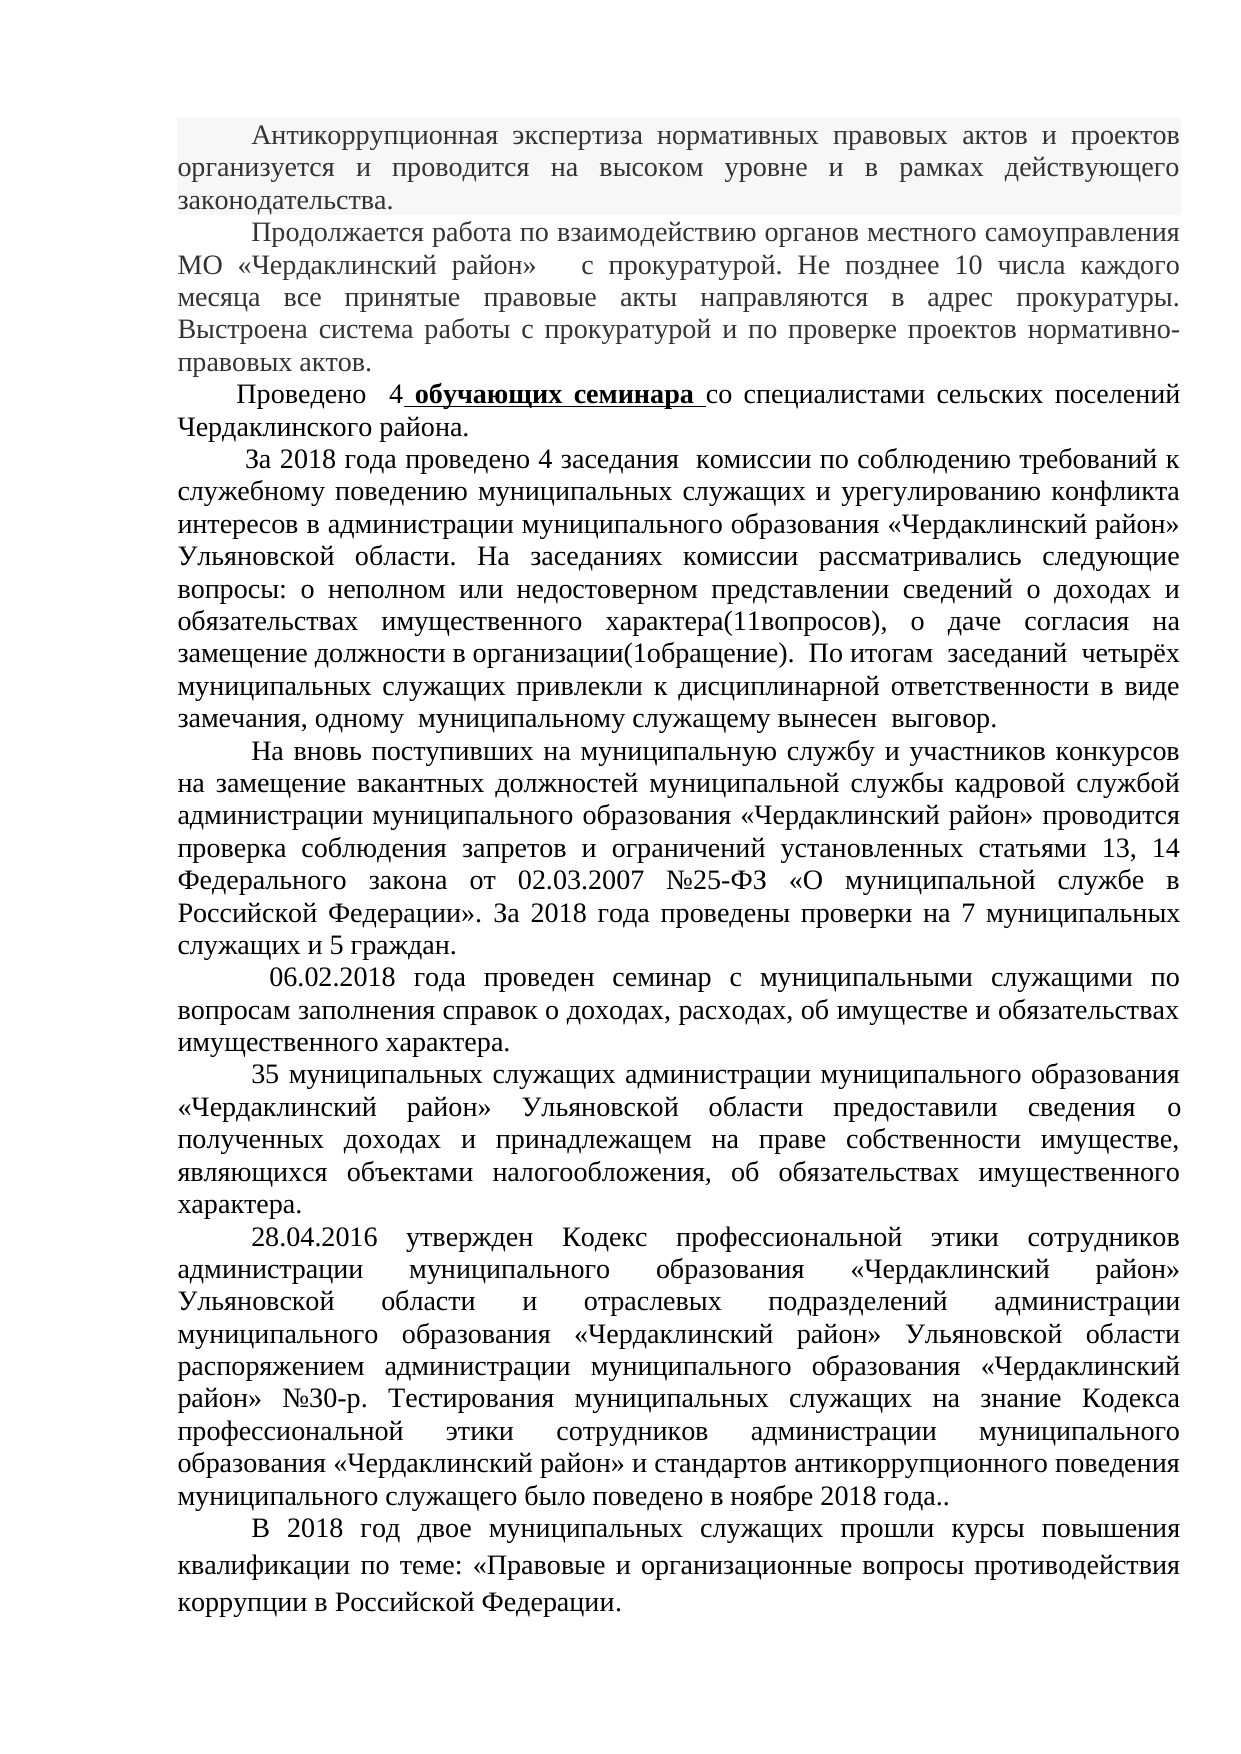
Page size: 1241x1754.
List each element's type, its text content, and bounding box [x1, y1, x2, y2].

text Антикоррупционная экспертиза нормативных правовых актов и проектов организуется и проводится на высоком уровне и в рамках действующего законодательства. [177, 118, 1181, 215]
text 06.02.2018 года проведен семинар с муниципальными служащими по вопросам заполнения справок о доходах, расходах, об имуществе и обязательствах имущественного характера. [177, 960, 1181, 1058]
text Продолжается работа по взаимодействию органов местного самоуправления МО «Чердаклинский район» с прокуратурой. Не позднее 10 числа каждого месяца все принятые правовые акты направляются в адрес прокуратуры. Выстроена система работы с прокуратурой и по проверке проектов нормативно-правовых актов. [177, 215, 1181, 377]
text 35 муниципальных служащих администрации муниципального образования «Чердаклинский район» Ульяновской области предоставили сведения о полученных доходах и принадлежащем на праве собственности имуществе, являющихся объектами налогообложения, об обязательствах имущественного характера. [177, 1058, 1181, 1219]
text Проведено 4 обучающих семинара со специалистами сельских поселений Чердаклинского района. [177, 377, 1181, 442]
text На вновь поступивших на муниципальную службу и участников конкурсов на замещение вакантных должностей муниципальной службы кадровой службой администрации муниципального образования «Чердаклинский район» проводится проверка соблюдения запретов и ограничений установленных статьями 13, 14 Федерального закона от 02.03.2007 №25-ФЗ «О муниципальной службе в Российской Федерации». За 2018 года проведены проверки на 7 муниципальных служащих и 5 граждан. [177, 734, 1181, 960]
text В 2018 год двое муниципальных служащих прошли курсы повышения квалификации по теме: «Правовые и организационные вопросы противодействия коррупции в Российской Федерации. [177, 1511, 1181, 1618]
text 28.04.2016 утвержден Кодекс профессиональной этики сотрудников администрации муниципального образования «Чердаклинский район» Ульяновской области и отраслевых подразделений администрации муниципального образования «Чердаклинский район» Ульяновской области распоряжением администрации муниципального образования «Чердаклинский район» №30-р. Тестирования муниципальных служащих на знание Кодекса профессиональной этики сотрудников администрации муниципального образования «Чердаклинский район» и стандартов антикоррупционного поведения муниципального служащего было поведено в ноябре 2018 года.. [177, 1219, 1181, 1511]
text За 2018 года проведено 4 заседания комиссии по соблюдению требований к служебному поведению муниципальных служащих и урегулированию конфликта интересов в администрации муниципального образования «Чердаклинский район» Ульяновской области. На заседаниях комиссии рассматривались следующие вопросы: о неполном или недостоверном представлении сведений о доходах и обязательствах имущественного характера(11вопросов), о даче согласия на замещение должности в организации(1обращение). По итогам заседаний четырёх муниципальных служащих привлекли к дисциплинарной ответственности в виде замечания, одному муниципальному служащему вынесен выговор. [177, 442, 1181, 734]
